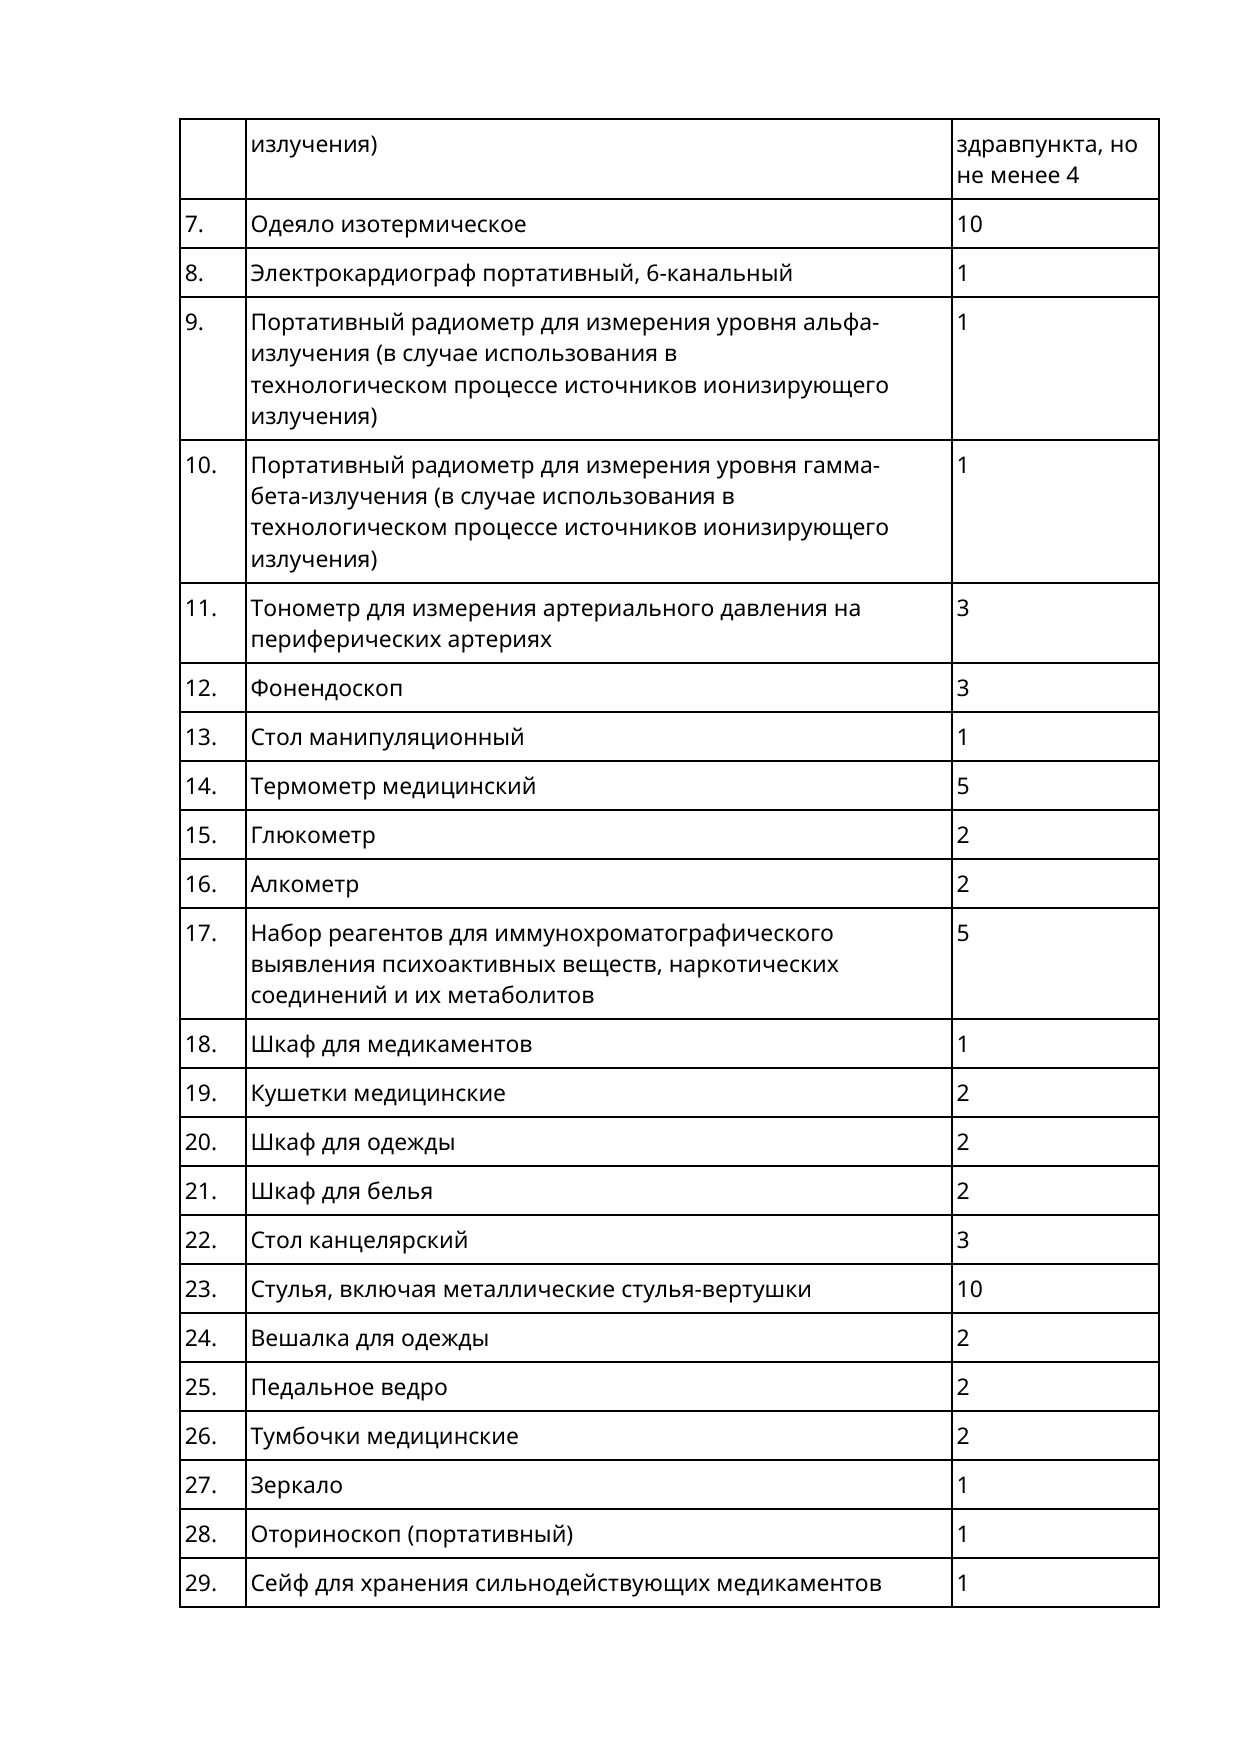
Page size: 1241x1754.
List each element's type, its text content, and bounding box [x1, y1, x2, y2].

table_cell 21. [181, 1167, 245, 1214]
table_cell 14. [181, 762, 245, 809]
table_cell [247, 120, 951, 198]
table_cell 1 [953, 1020, 1158, 1067]
table_cell 2 [953, 860, 1158, 907]
table_cell 3 [953, 584, 1158, 662]
table_cell 3 [953, 1216, 1158, 1263]
table_cell 1 [953, 1461, 1158, 1508]
table_cell Шкаф для одежды [247, 1118, 951, 1165]
table_cell Электрокардиограф портативный, 6-канальный [247, 249, 951, 296]
table_cell Вешалка для одежды [247, 1314, 951, 1361]
table_cell 15. [181, 811, 245, 858]
table_cell 2 [953, 1069, 1158, 1116]
table_cell 28. [181, 1510, 245, 1557]
table_cell 7. [181, 200, 245, 247]
table_cell Стол манипуляционный [247, 713, 951, 760]
table_cell 3 [953, 664, 1158, 711]
table_cell 5 [953, 909, 1158, 1018]
table_cell 18. [181, 1020, 245, 1067]
table_cell 24. [181, 1314, 245, 1361]
table_cell 13. [181, 713, 245, 760]
table_cell 12. [181, 664, 245, 711]
table_cell 1 [953, 441, 1158, 582]
table_cell 9. [181, 298, 245, 439]
table_cell 17. [181, 909, 245, 1018]
table_cell Сейф для хранения сильнодействующих медикаментов [247, 1559, 951, 1606]
table_cell 25. [181, 1363, 245, 1410]
table_cell 6. [181, 120, 245, 198]
table_cell Шкаф для белья [247, 1167, 951, 1214]
table_cell 2 [953, 1363, 1158, 1410]
table_cell Фонендоскоп [247, 664, 951, 711]
table_cell 2 [953, 1118, 1158, 1165]
table_cell 22. [181, 1216, 245, 1263]
table_cell 1 [953, 1559, 1158, 1606]
table_cell Термометр медицинский [247, 762, 951, 809]
table_cell 29. [181, 1559, 245, 1606]
table_cell Педальное ведро [247, 1363, 951, 1410]
table_cell 10. [181, 441, 245, 582]
table_cell 2 [953, 1412, 1158, 1459]
table_cell 19. [181, 1069, 245, 1116]
table_cell Шкаф для медикаментов [247, 1020, 951, 1067]
table_cell 23. [181, 1265, 245, 1312]
table_cell 16. [181, 860, 245, 907]
table_cell Зеркало [247, 1461, 951, 1508]
table_cell Алкометр [247, 860, 951, 907]
table_cell 2 [953, 811, 1158, 858]
table_cell 2 [953, 1167, 1158, 1214]
table_cell Оториноскоп (портативный) [247, 1510, 951, 1557]
table_cell Тумбочки медицинские [247, 1412, 951, 1459]
table_cell 1 [953, 1510, 1158, 1557]
table_cell Стулья, включая металлические стулья-вертушки [247, 1265, 951, 1312]
table_cell Кушетки медицинские [247, 1069, 951, 1116]
table_cell 1 [953, 713, 1158, 760]
table_cell Портативный радиометр для измерения уровня гамма- бета-излучения (в случае использования в технологическом процессе источников ионизирующего излучения) [247, 441, 951, 582]
table_cell 26. [181, 1412, 245, 1459]
table_cell 11. [181, 584, 245, 662]
table_cell 10 [953, 200, 1158, 247]
table_cell Стол канцелярский [247, 1216, 951, 1263]
table_cell 1 [953, 298, 1158, 439]
table_cell Портативный радиометр для измерения уровня альфа- излучения (в случае использования в технологическом процессе источников ионизирующего излучения) [247, 298, 951, 439]
table_cell Одеяло изотермическое [247, 200, 951, 247]
table_cell 27. [181, 1461, 245, 1508]
table_cell 20. [181, 1118, 245, 1165]
table_cell 10 [953, 1265, 1158, 1312]
table_cell Глюкометр [247, 811, 951, 858]
table_cell 1 [953, 249, 1158, 296]
table_cell 2 [953, 1314, 1158, 1361]
table_cell Тонометр для измерения артериального давления на периферических артериях [247, 584, 951, 662]
table_cell Набор реагентов для иммунохроматографического выявления психоактивных веществ, наркотических соединений и их метаболитов [247, 909, 951, 1018]
table_cell 8. [181, 249, 245, 296]
table_cell 5 [953, 762, 1158, 809]
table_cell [953, 120, 1158, 198]
